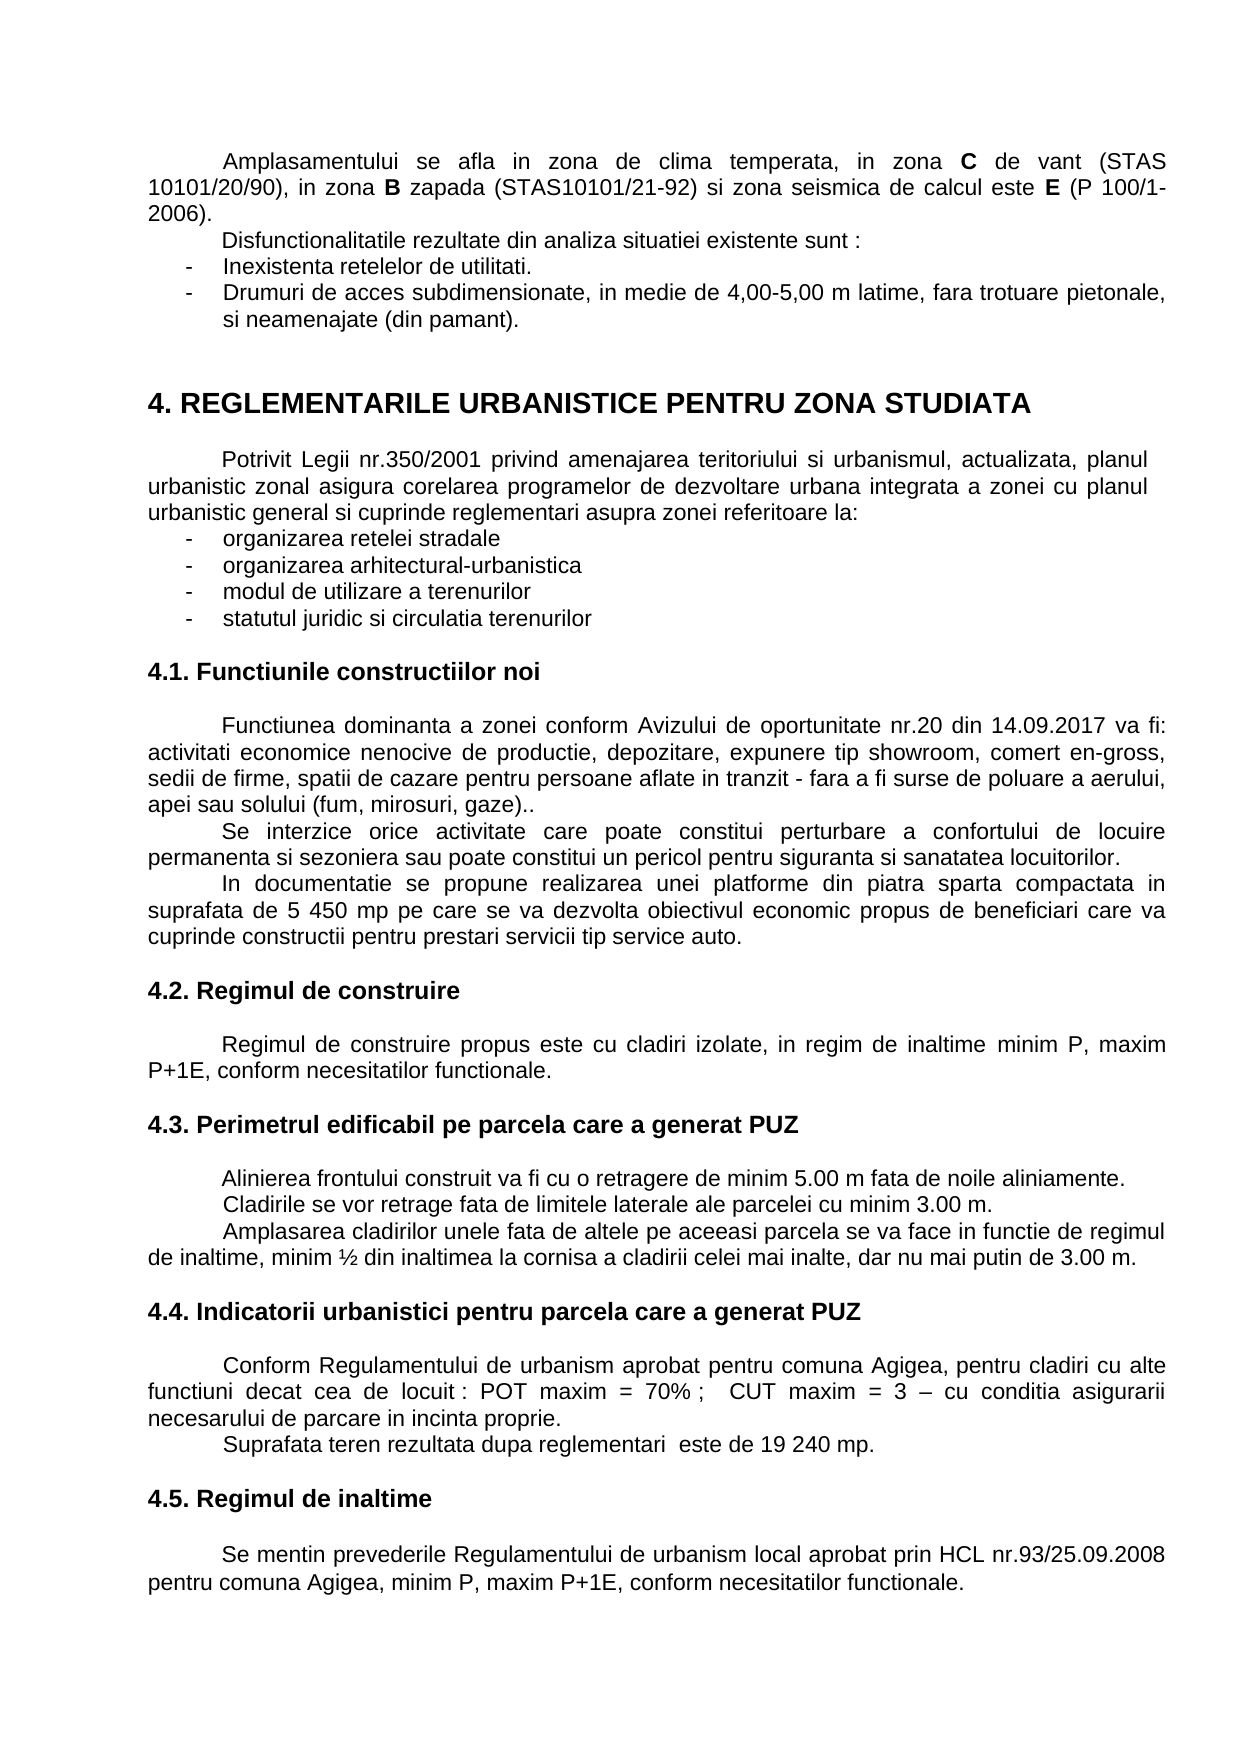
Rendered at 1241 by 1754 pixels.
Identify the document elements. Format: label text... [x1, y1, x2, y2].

list Inexistenta retelelor de utilitati. [185, 253, 1166, 279]
text Suprafata teren rezultata dupa reglementari este de 19 240 mp. [223, 1431, 1166, 1457]
text Se mentin prevederile Regulamentului de urbanism local aprobat prin HCL nr.93/25.09.2008 pentru comuna Agigea, minim P, maxim P+1E, conform necesitatilor functionale. [148, 1541, 1166, 1596]
text Disfunctionalitatile rezultate din analiza situatiei existente sunt : [148, 227, 1166, 253]
list Drumuri de acces subdimensionate, in medie de 4,00-5,00 m latime, fara trotuare pietonale, si neamenajate (din pamant). [185, 279, 1166, 332]
text Potrivit Legii nr.350/2001 privind amenajarea teritoriului si urbanismul, actualizata, planul urbanistic zonal asigura corelarea programelor de dezvoltare urbana integrata a zonei cu planul urbanistic general si cuprinde reglementari asupra zonei referitoare la: [148, 446, 1149, 525]
list modul de utilizare a terenurilor [185, 578, 1149, 604]
text Functiunea dominanta a zonei conform Avizului de oportunitate nr.20 din 14.09.2017 va fi: activitati economice nenocive de productie, depozitare, expunere tip showroom, comert en-gross, sedii de firme, spatii de cazare pentru persoane aflate in tranzit - fara a fi surse de poluare a aerului, apei sau solului (fum, mirosuri, gaze).. [148, 712, 1166, 818]
text Amplasarea cladirilor unele fata de altele pe aceeasi parcela se va face in functie de regimul de inaltime, minim ½ din inaltimea la cornisa a cladirii celei mai inalte, dar nu mai putin de 3.00 m. [148, 1218, 1166, 1271]
text 4.2. Regimul de construire [148, 976, 1166, 1004]
text In documentatie se propune realizarea unei platforme din piatra sparta compactata in suprafata de 5 450 mp pe care se va dezvolta obiectivul economic propus de beneficiari care va cuprinde constructii pentru prestari servicii tip service auto. [148, 870, 1166, 949]
text Se interzice orice activitate care poate constitui perturbare a confortului de locuire permanenta si sezoniera sau poate constitui un pericol pentru siguranta si sanatatea locuitorilor. [148, 818, 1166, 870]
text Conform Regulamentului de urbanism aprobat pentru comuna Agigea, pentru cladiri cu alte functiuni decat cea de locuit : POT maxim = 70% ; CUT maxim = 3 – cu conditia asigurarii necesarului de parcare in incinta proprie. [148, 1352, 1166, 1431]
text Regimul de construire propus este cu cladiri izolate, in regim de inaltime minim P, maxim P+1E, conform necesitatilor functionale. [148, 1031, 1166, 1084]
list statutul juridic si circulatia terenurilor [185, 604, 1149, 631]
text Cladirile se vor retrage fata de limitele laterale ale parcelei cu minim 3.00 m. [148, 1191, 1166, 1218]
list organizarea arhitectural-urbanistica [185, 552, 1149, 578]
text 4.3. Perimetrul edificabil pe parcela care a generat PUZ [148, 1110, 1166, 1139]
text Alinierea frontului construit va fi cu o retragere de minim 5.00 m fata de noile aliniamente. [148, 1165, 1166, 1191]
text 4. REGLEMENTARILE URBANISTICE PENTRU ZONA STUDIATA [148, 386, 1166, 420]
text 4.1. Functiunile constructiilor noi [148, 657, 1166, 686]
text 4.4. Indicatorii urbanistici pentru parcela care a generat PUZ [148, 1297, 1166, 1326]
text 4.5. Regimul de inaltime [148, 1484, 1166, 1512]
text Amplasamentului se afla in zona de clima temperata, in zona C de vant (STAS 10101/20/90), in zona B zapada (STAS10101/21-92) si zona seismica de calcul este E (P 100/1-2006). [148, 148, 1166, 227]
list organizarea retelei stradale [185, 525, 1149, 552]
